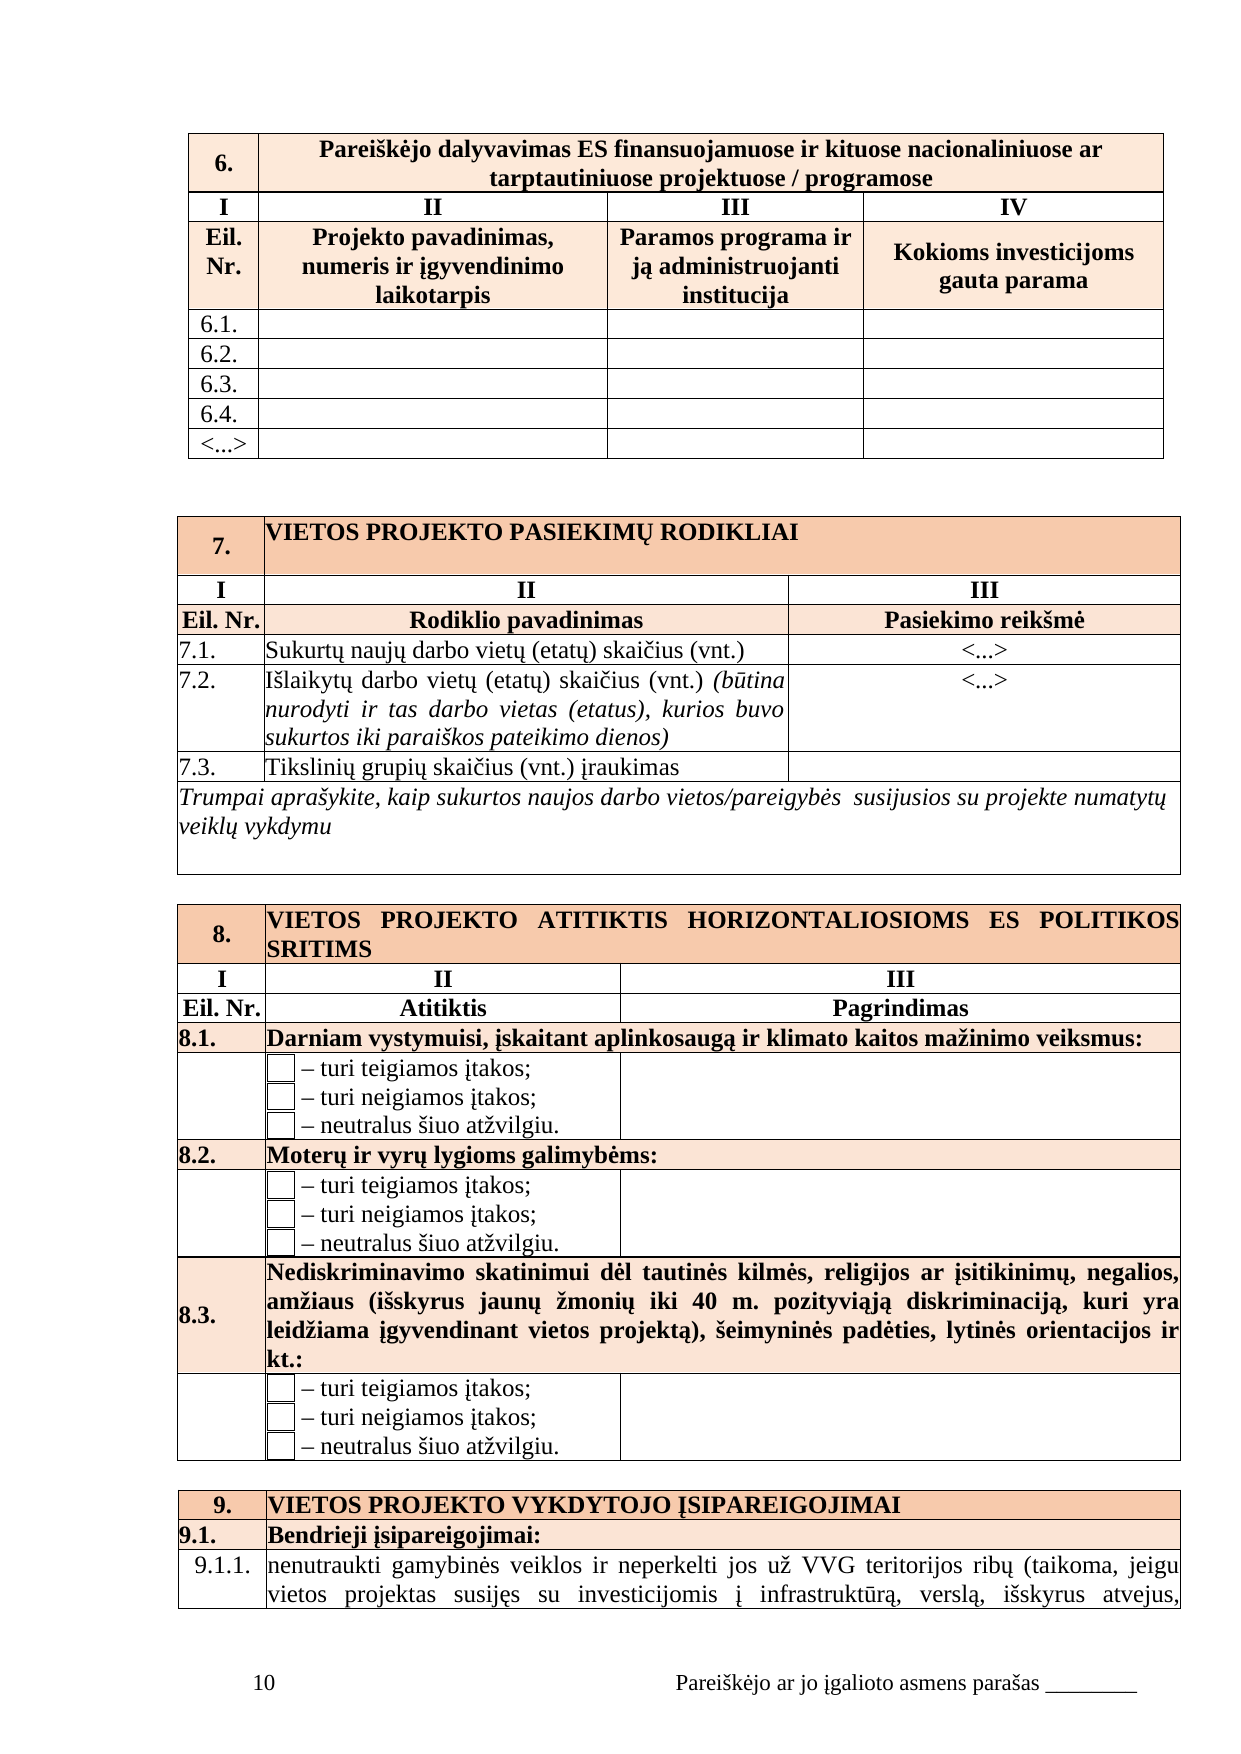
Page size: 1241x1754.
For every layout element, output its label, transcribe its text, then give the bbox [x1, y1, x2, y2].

table_cell Trumpai aprašykite, kaip sukurtos naujos darbo vietos/pareigybės susijusios su projekte numatytų veiklų vykdymu [178, 782, 1180, 874]
table_cell <...> [789, 635, 1180, 664]
table_cell 6.3. [189, 369, 258, 398]
table_cell I [178, 964, 265, 992]
table_header 8. [178, 905, 265, 963]
table_cell Tikslinių grupių skaičius (vnt.) įraukimas [265, 752, 788, 781]
table_header VIETOS PROJEKTO PASIEKIMŲ RODIKLIAI [265, 517, 1180, 574]
table_cell Bendrieji įsipareigojimai: [267, 1520, 1180, 1549]
table_cell [864, 310, 1163, 338]
table_header 6. [189, 134, 258, 191]
table_cell [259, 310, 607, 338]
table_cell <...> [189, 429, 258, 457]
table_cell – turi teigiamos įtakos; – turi neigiamos įtakos; – neutralus šiuo atžvilgiu. [266, 1170, 620, 1256]
table_cell Eil. Nr. [189, 222, 258, 308]
table_cell [789, 752, 1180, 781]
table_cell [608, 369, 863, 398]
table_cell Pasiekimo reikšmė [789, 605, 1180, 634]
table_cell [864, 399, 1163, 428]
table_cell [178, 1374, 265, 1460]
table_cell Projekto pavadinimas, numeris ir įgyvendinimo laikotarpis [259, 222, 607, 308]
table_cell Darniam vystymuisi, įskaitant aplinkosaugą ir klimato kaitos mažinimo veiksmus: [266, 1023, 1180, 1052]
table_cell Eil. Nr. [178, 994, 265, 1022]
table_cell 7.2. [178, 665, 264, 751]
table_cell II [266, 964, 620, 992]
table_cell [864, 339, 1163, 368]
table_cell [259, 429, 607, 457]
table_cell 8.3. [178, 1258, 265, 1372]
table_cell [621, 1053, 1180, 1139]
table_cell [259, 399, 607, 428]
table_cell 9.1.1. [179, 1550, 266, 1608]
table_cell 8.2. [178, 1140, 265, 1169]
table_cell – turi teigiamos įtakos; – turi neigiamos įtakos; – neutralus šiuo atžvilgiu. [266, 1053, 620, 1139]
table_cell Atitiktis [266, 994, 620, 1022]
table_cell I [178, 576, 264, 604]
table_header Pareiškėjo dalyvavimas ES finansuojamuose ir kituose nacionaliniuose ar tarptautiniuose projektuose / programose [259, 134, 1163, 191]
table_cell Moterų ir vyrų lygioms galimybėms: [266, 1140, 1180, 1169]
table_cell [178, 1170, 265, 1256]
table_cell 9.1. [179, 1520, 266, 1549]
table_cell IV [864, 193, 1163, 221]
table_cell 6.2. [189, 339, 258, 368]
table_cell 7.1. [178, 635, 264, 664]
table_cell [608, 339, 863, 368]
table_cell [864, 369, 1163, 398]
table_cell 6.4. [189, 399, 258, 428]
table_cell III [789, 576, 1180, 604]
table_cell <...> [789, 665, 1180, 751]
table_header VIETOS PROJEKTO ATITIKTIS HORIZONTALIOSIOMS ES POLITIKOS SRITIMS [266, 905, 1180, 963]
table_cell – turi teigiamos įtakos; – turi neigiamos įtakos; – neutralus šiuo atžvilgiu. [266, 1374, 620, 1460]
table_cell 7.3. [178, 752, 264, 781]
table_header VIETOS PROJEKTO VYKDYTOJO ĮSIPAREIGOJIMAI [267, 1491, 1180, 1519]
table_cell 8.1. [178, 1023, 265, 1052]
table_cell Nediskriminavimo skatinimui dėl tautinės kilmės, religijos ar įsitikinimų, negalios, amžiaus (išskyrus jaunų žmonių iki 40 m. pozityviąją diskriminaciją, kuri yra leidžiama įgyvendinant vietos projektą), šeimyninės padėties, lytinės orientacijos ir kt.: [266, 1258, 1180, 1372]
table_cell II [265, 576, 788, 604]
table_header 9. [179, 1491, 266, 1519]
table_cell Sukurtų naujų darbo vietų (etatų) skaičius (vnt.) [265, 635, 788, 664]
table_cell [608, 310, 863, 338]
table_cell II [259, 193, 607, 221]
table_cell Pagrindimas [621, 994, 1180, 1022]
table_cell Paramos programa ir ją administruojanti institucija [608, 222, 863, 308]
table_cell [621, 1374, 1180, 1460]
table_cell I [189, 193, 258, 221]
table_cell [864, 429, 1163, 457]
table_cell III [621, 964, 1180, 992]
table_cell [608, 399, 863, 428]
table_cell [267, 1550, 1180, 1608]
table_cell [621, 1170, 1180, 1256]
table_cell Išlaikytų darbo vietų (etatų) skaičius (vnt.) (būtina nurodyti ir tas darbo vietas (etatus), kurios buvo sukurtos iki paraiškos pateikimo dienos) [265, 665, 788, 751]
table_cell Rodiklio pavadinimas [265, 605, 788, 634]
table_cell [608, 429, 863, 457]
table_cell Kokioms investicijoms gauta parama [864, 222, 1163, 308]
table_header 7. [178, 517, 264, 574]
table_cell [259, 339, 607, 368]
table_cell 6.1. [189, 310, 258, 338]
table_cell [259, 369, 607, 398]
table_cell Eil. Nr. [178, 605, 264, 634]
table_cell III [608, 193, 863, 221]
table_cell [178, 1053, 265, 1139]
